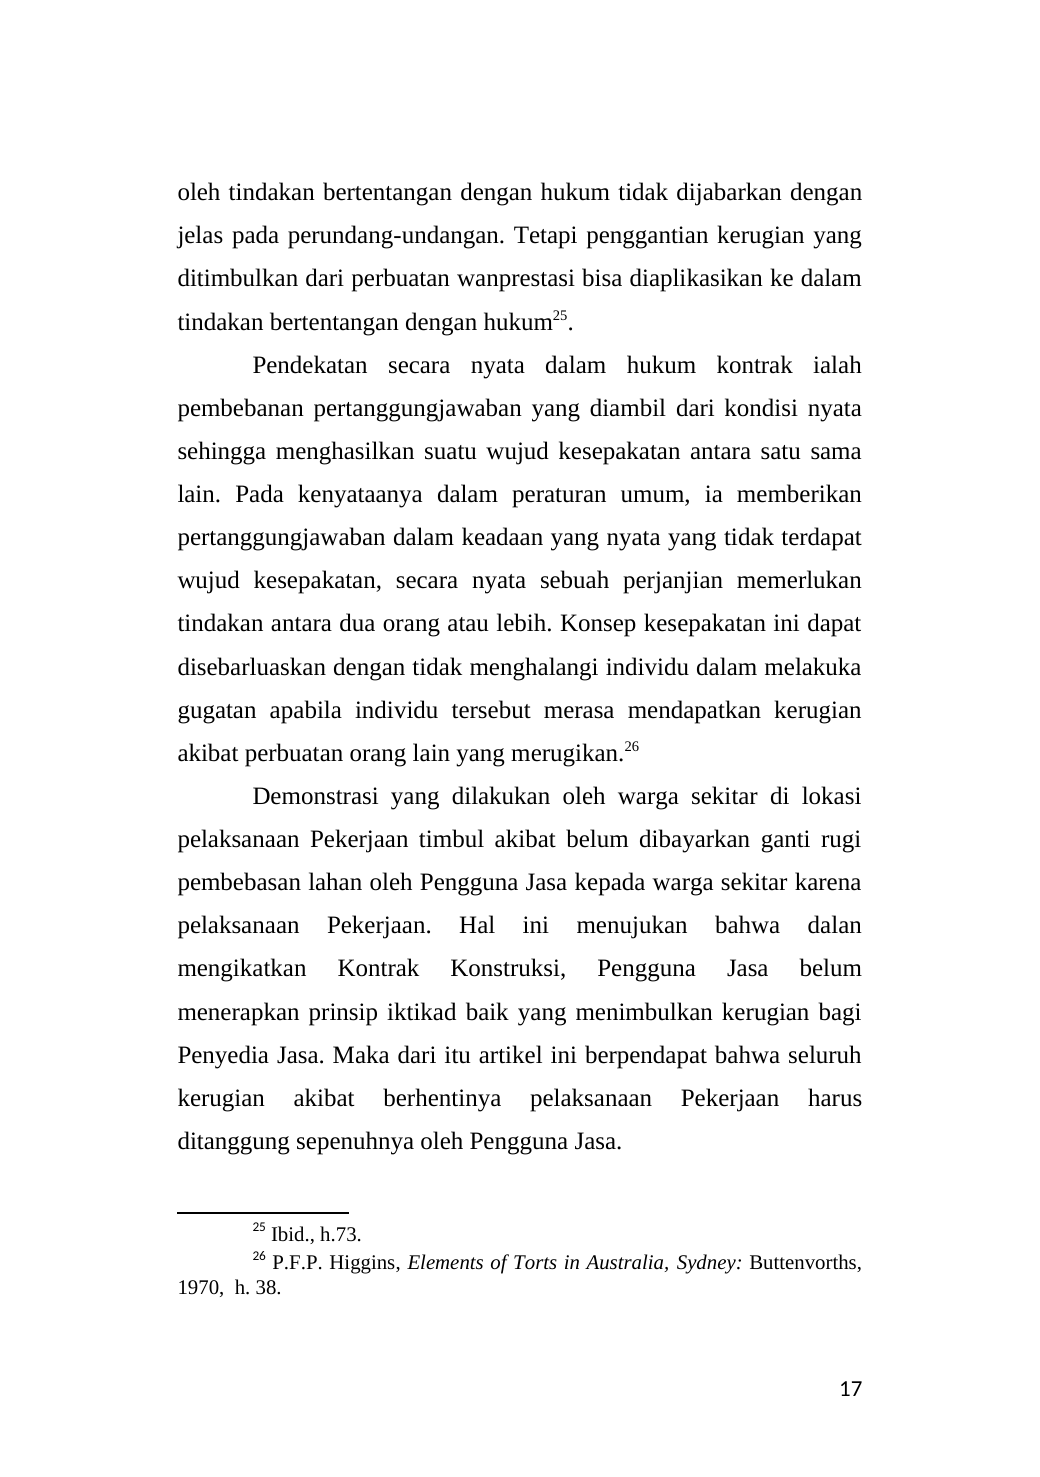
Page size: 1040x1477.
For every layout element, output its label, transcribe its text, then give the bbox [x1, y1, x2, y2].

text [177, 177, 862, 335]
text Pendekatan secara nyata dalam hukum kontrak ialah pembebanan pertanggungjawaban yang diambil dari kondisi nyata sehingga menghasilkan suatu wujud kesepakatan antara satu sama lain. Pada kenyataanya dalam peraturan umum, ia memberikan pertanggungjawaban dalam keadaan yang nyata yang tidak terdapat wujud kesepakatan, secara nyata sebuah perjanjian memerlukan tindakan antara dua orang atau lebih. Konsep kesepakatan ini dapat disebarluaskan dengan tidak menghalangi individu dalam melakuka gugatan apabila individu tersebut merasa mendapatkan kerugian akibat perbuatan orang lain yang merugikan. [177, 350, 862, 767]
text Demonstrasi yang dilakukan oleh warga sekitar di lokasi pelaksanaan Pekerjaan timbul akibat belum dibayarkan ganti rugi pembebasan lahan oleh Pengguna Jasa kepada warga sekitar karena pelaksanaan Pekerjaan. Hal ini menujukan bahwa dalan mengikatkan Kontrak Konstruksi, Pengguna Jasa belum menerapkan prinsip iktikad baik yang menimbulkan kerugian bagi Penyedia Jasa. Maka dari itu artikel ini berpendapat bahwa seluruh kerugian akibat berhentinya pelaksanaan Pekerjaan harus ditanggung sepenuhnya oleh Pengguna Jasa. [177, 781, 862, 1155]
